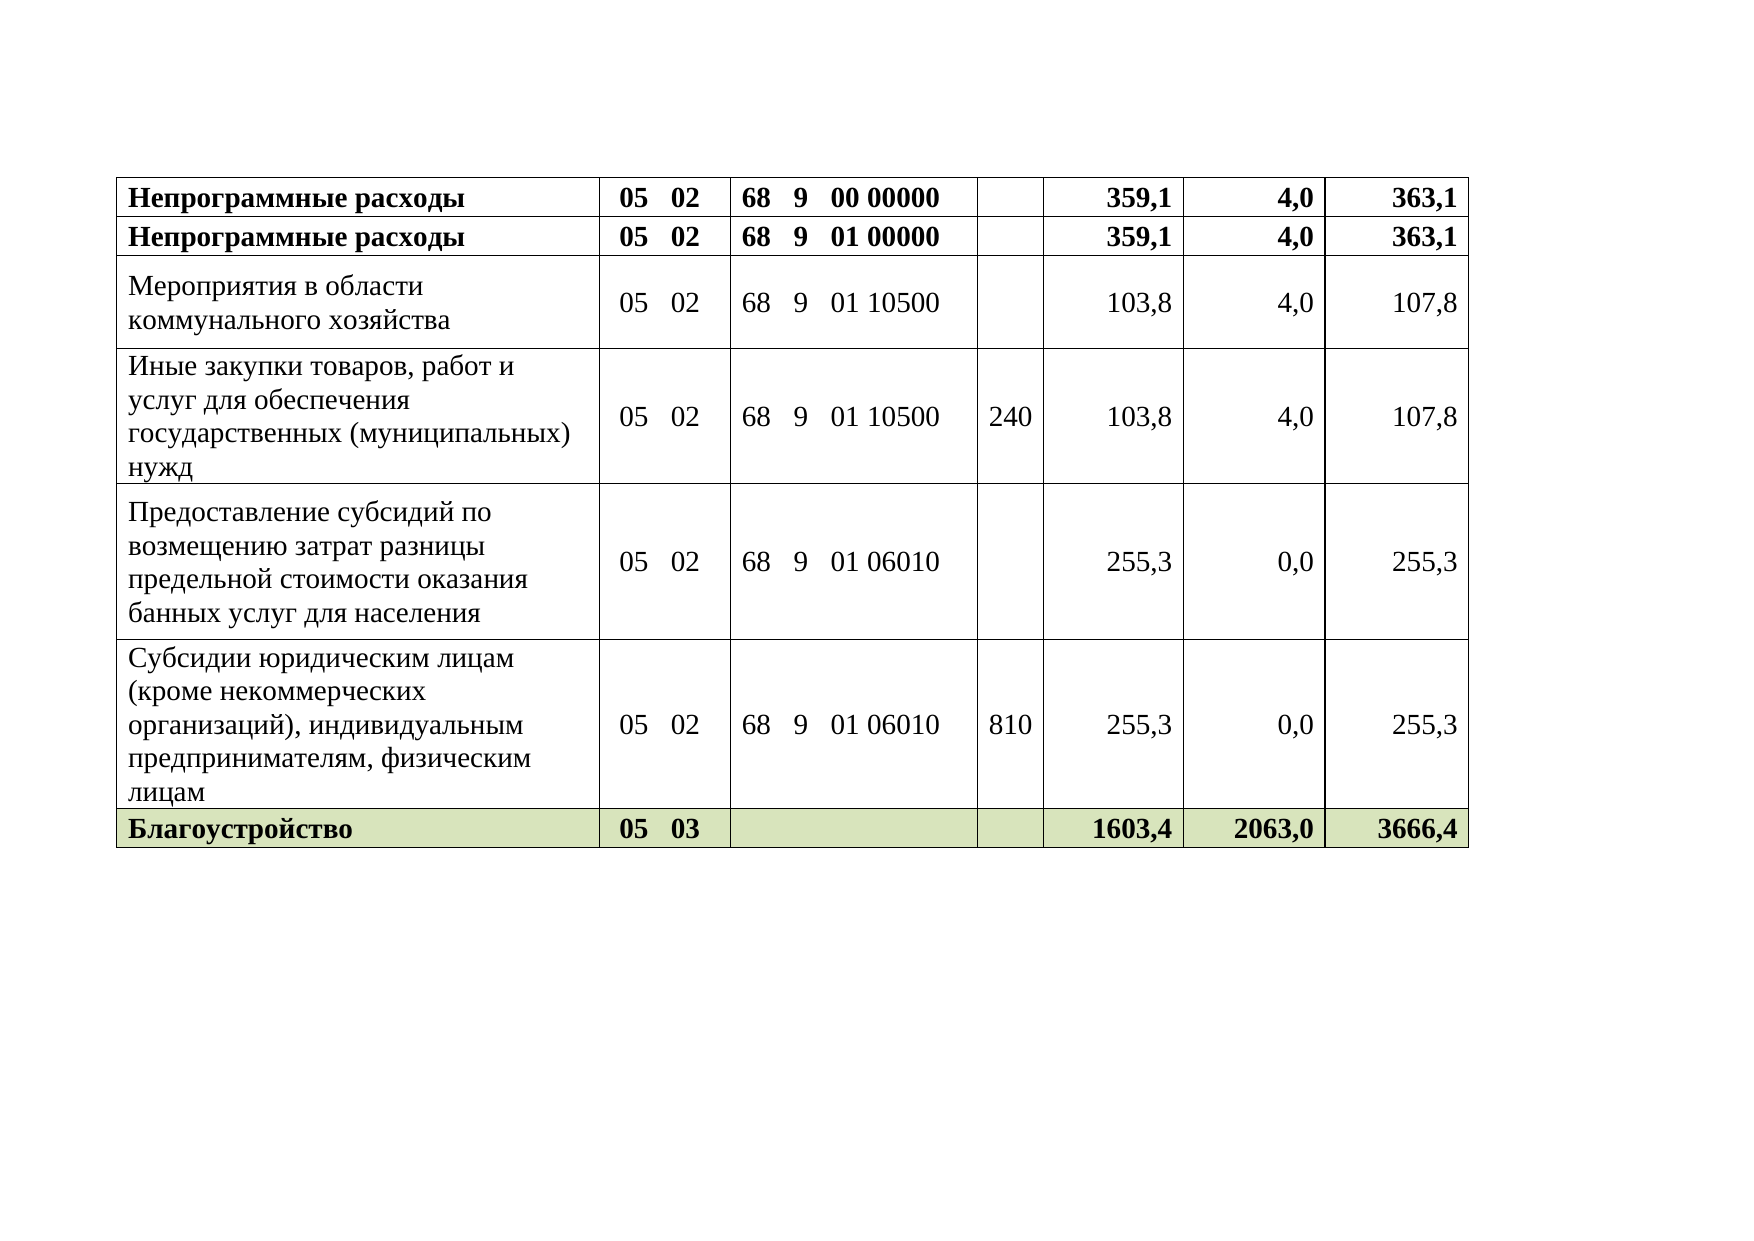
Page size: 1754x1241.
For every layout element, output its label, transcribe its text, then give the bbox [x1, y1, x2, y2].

table_cell 4,0 [1184, 256, 1324, 347]
table_cell 2063,0 [1184, 809, 1324, 847]
table_cell 02 [659, 178, 730, 216]
table_cell 05 [600, 256, 659, 347]
table_cell 9 [782, 484, 819, 639]
table_cell 02 [659, 484, 730, 639]
table_cell 02 [659, 256, 730, 347]
table_cell [782, 809, 819, 847]
table_cell Благоустройство [117, 809, 599, 847]
table_cell Предоставление субсидий по возмещению затрат разницы предельной стоимости оказания банных услуг для населения [117, 484, 599, 639]
table_cell 68 [731, 640, 782, 808]
table_cell 363,1 [1326, 217, 1468, 255]
table_cell Мероприятия в области коммунального хозяйства [117, 256, 599, 347]
table_cell 103,8 [1044, 349, 1183, 483]
table_cell [819, 809, 977, 847]
table_cell Непрограммные расходы [117, 178, 599, 216]
table_cell 240 [978, 349, 1043, 483]
table_cell 103,8 [1044, 256, 1183, 347]
table_cell [978, 178, 1043, 216]
table_cell 05 [600, 217, 659, 255]
table_cell 00 00000 [819, 178, 977, 216]
table_cell 4,0 [1184, 217, 1324, 255]
table_cell 02 [659, 640, 730, 808]
table_cell 9 [782, 640, 819, 808]
table_cell 68 [731, 217, 782, 255]
table_cell 01 10500 [819, 349, 977, 483]
table_cell Иные закупки товаров, работ и услуг для обеспечения государственных (муниципальных) нужд [117, 349, 599, 483]
table_cell [978, 256, 1043, 347]
table_cell 01 10500 [819, 256, 977, 347]
table_cell Субсидии юридическим лицам (кроме некоммерческих организаций), индивидуальным предпринимателям, физическим лицам [117, 640, 599, 808]
table_cell 810 [978, 640, 1043, 808]
table_cell 255,3 [1044, 484, 1183, 639]
table_cell 68 [731, 178, 782, 216]
table_cell [978, 809, 1043, 847]
table_cell 9 [782, 349, 819, 483]
table_cell 255,3 [1044, 640, 1183, 808]
table_cell 05 [600, 809, 659, 847]
table_cell 68 [731, 349, 782, 483]
table_cell Непрограммные расходы [117, 217, 599, 255]
table_cell 05 [600, 349, 659, 483]
table_cell 01 00000 [819, 217, 977, 255]
table_cell 4,0 [1184, 178, 1324, 216]
table_cell 68 [731, 256, 782, 347]
table_cell 359,1 [1044, 178, 1183, 216]
table_cell 05 [600, 484, 659, 639]
table_cell 9 [782, 178, 819, 216]
table_cell 0,0 [1184, 484, 1324, 639]
table_cell 68 [731, 484, 782, 639]
table_cell [978, 217, 1043, 255]
table_cell 359,1 [1044, 217, 1183, 255]
table_cell 9 [782, 256, 819, 347]
table_cell 02 [659, 217, 730, 255]
table_cell 255,3 [1326, 484, 1468, 639]
table_cell [978, 484, 1043, 639]
table_cell 107,8 [1326, 256, 1468, 347]
table_cell 01 06010 [819, 640, 977, 808]
table_cell 107,8 [1326, 349, 1468, 483]
table_cell 255,3 [1326, 640, 1468, 808]
table_cell 1603,4 [1044, 809, 1183, 847]
table_cell 05 [600, 178, 659, 216]
table_cell 05 [600, 640, 659, 808]
table_cell 4,0 [1184, 349, 1324, 483]
table_cell 02 [659, 349, 730, 483]
table_cell 01 06010 [819, 484, 977, 639]
table_cell [731, 809, 782, 847]
table_cell 03 [659, 809, 730, 847]
table_cell 9 [782, 217, 819, 255]
table_cell 363,1 [1326, 178, 1468, 216]
table_cell 0,0 [1184, 640, 1324, 808]
table_cell 3666,4 [1326, 809, 1468, 847]
